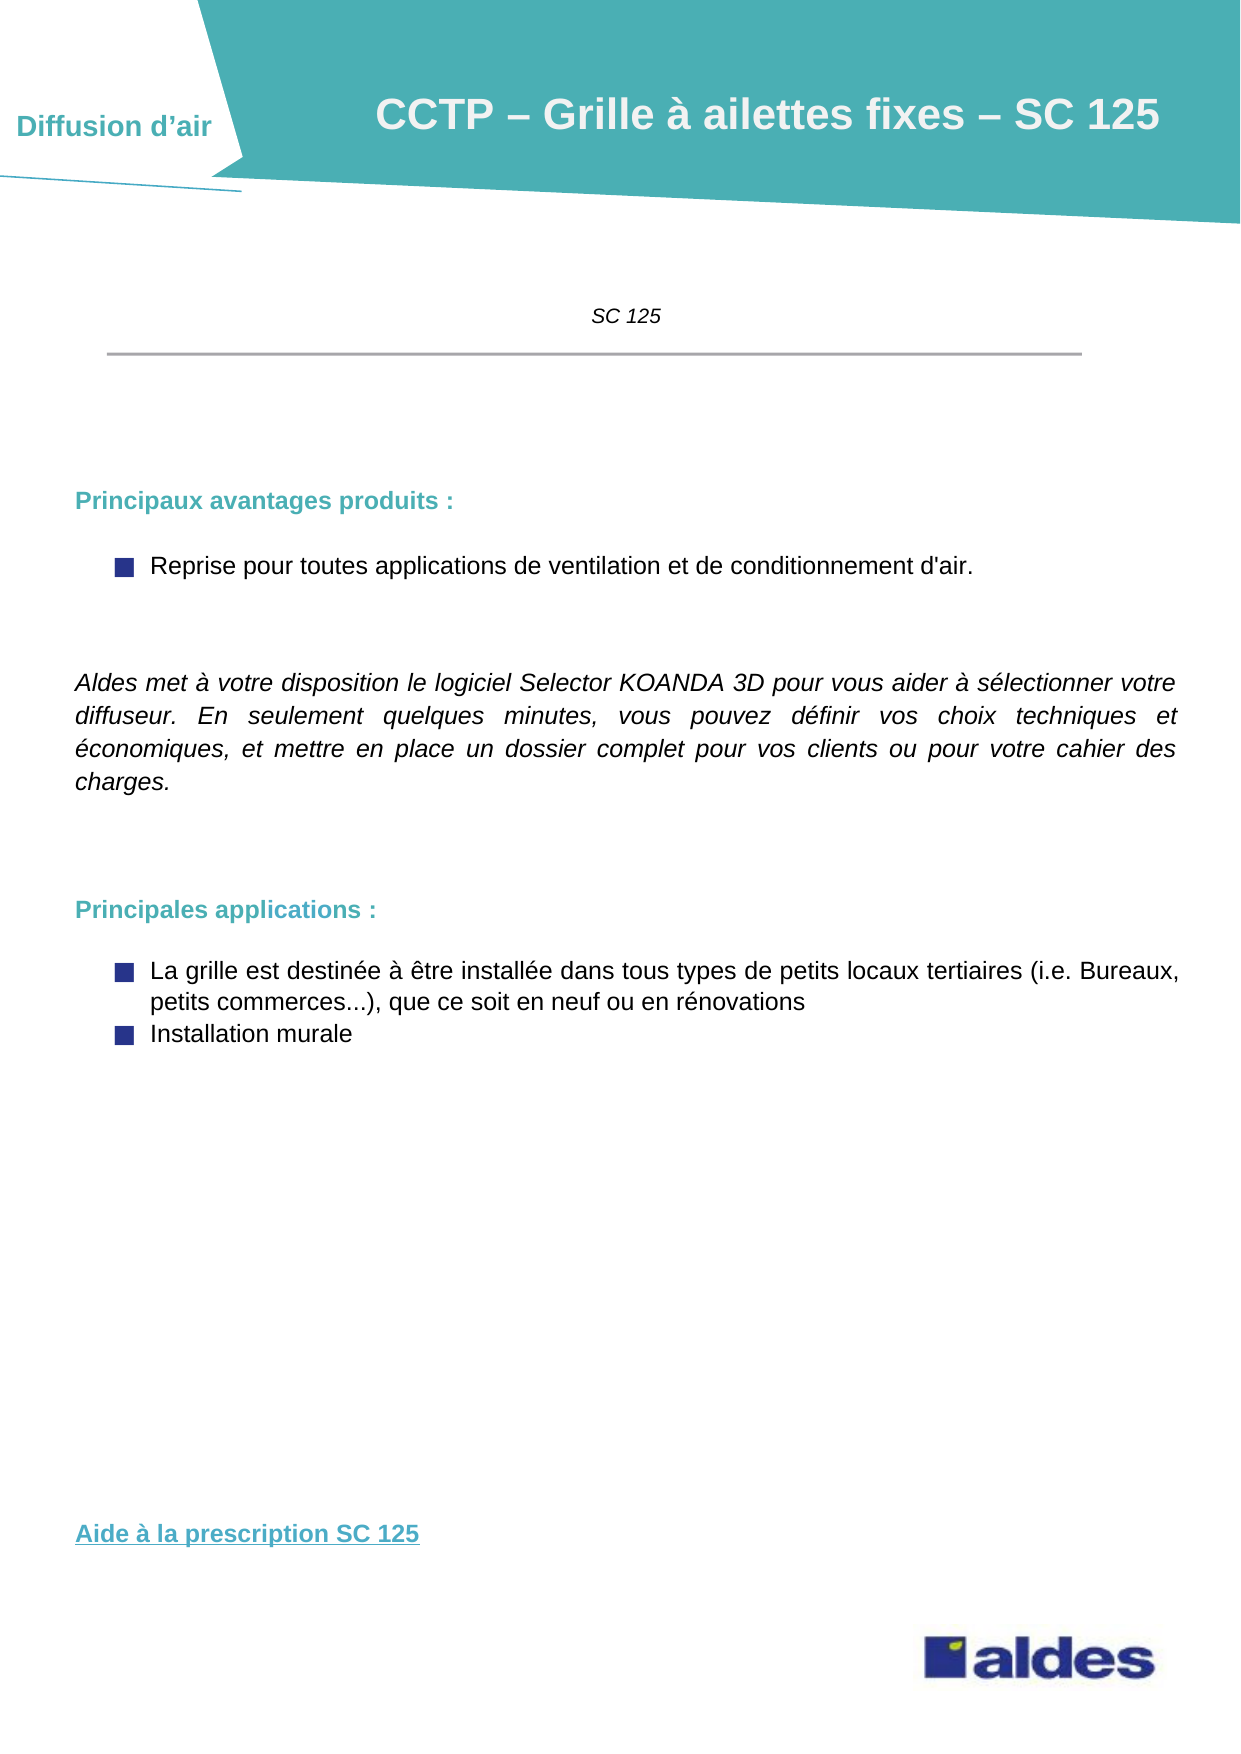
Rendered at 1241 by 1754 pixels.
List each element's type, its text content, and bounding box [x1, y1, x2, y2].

subtitle Principaux avantages produits : [75, 486, 1181, 515]
text Aide à la prescription SC 125 [75, 1519, 1181, 1548]
text Aldes met à votre disposition le logiciel Selector KOANDA 3D pour vous aider à sélectionner votre diffuseur. En seulement quelques minutes, vous pouvez définir vos choix techniques et économiques, et mettre en place un dossier complet pour vos clients ou pour votre cahier des charges. [75, 668, 1181, 796]
list La grille est destinée à être installée dans tous types de petits locaux tertiaires (i.e. Bureaux, petits commerces...), que ce soit en neuf ou en rénovations [112, 952, 1181, 1015]
list Principales applications : [75, 895, 1181, 924]
list Installation murale [112, 1015, 1181, 1049]
picture [912, 1624, 1168, 1691]
text SC 125 [517, 304, 1181, 328]
list Reprise pour toutes applications de ventilation et de conditionnement d'air. [112, 548, 1181, 582]
